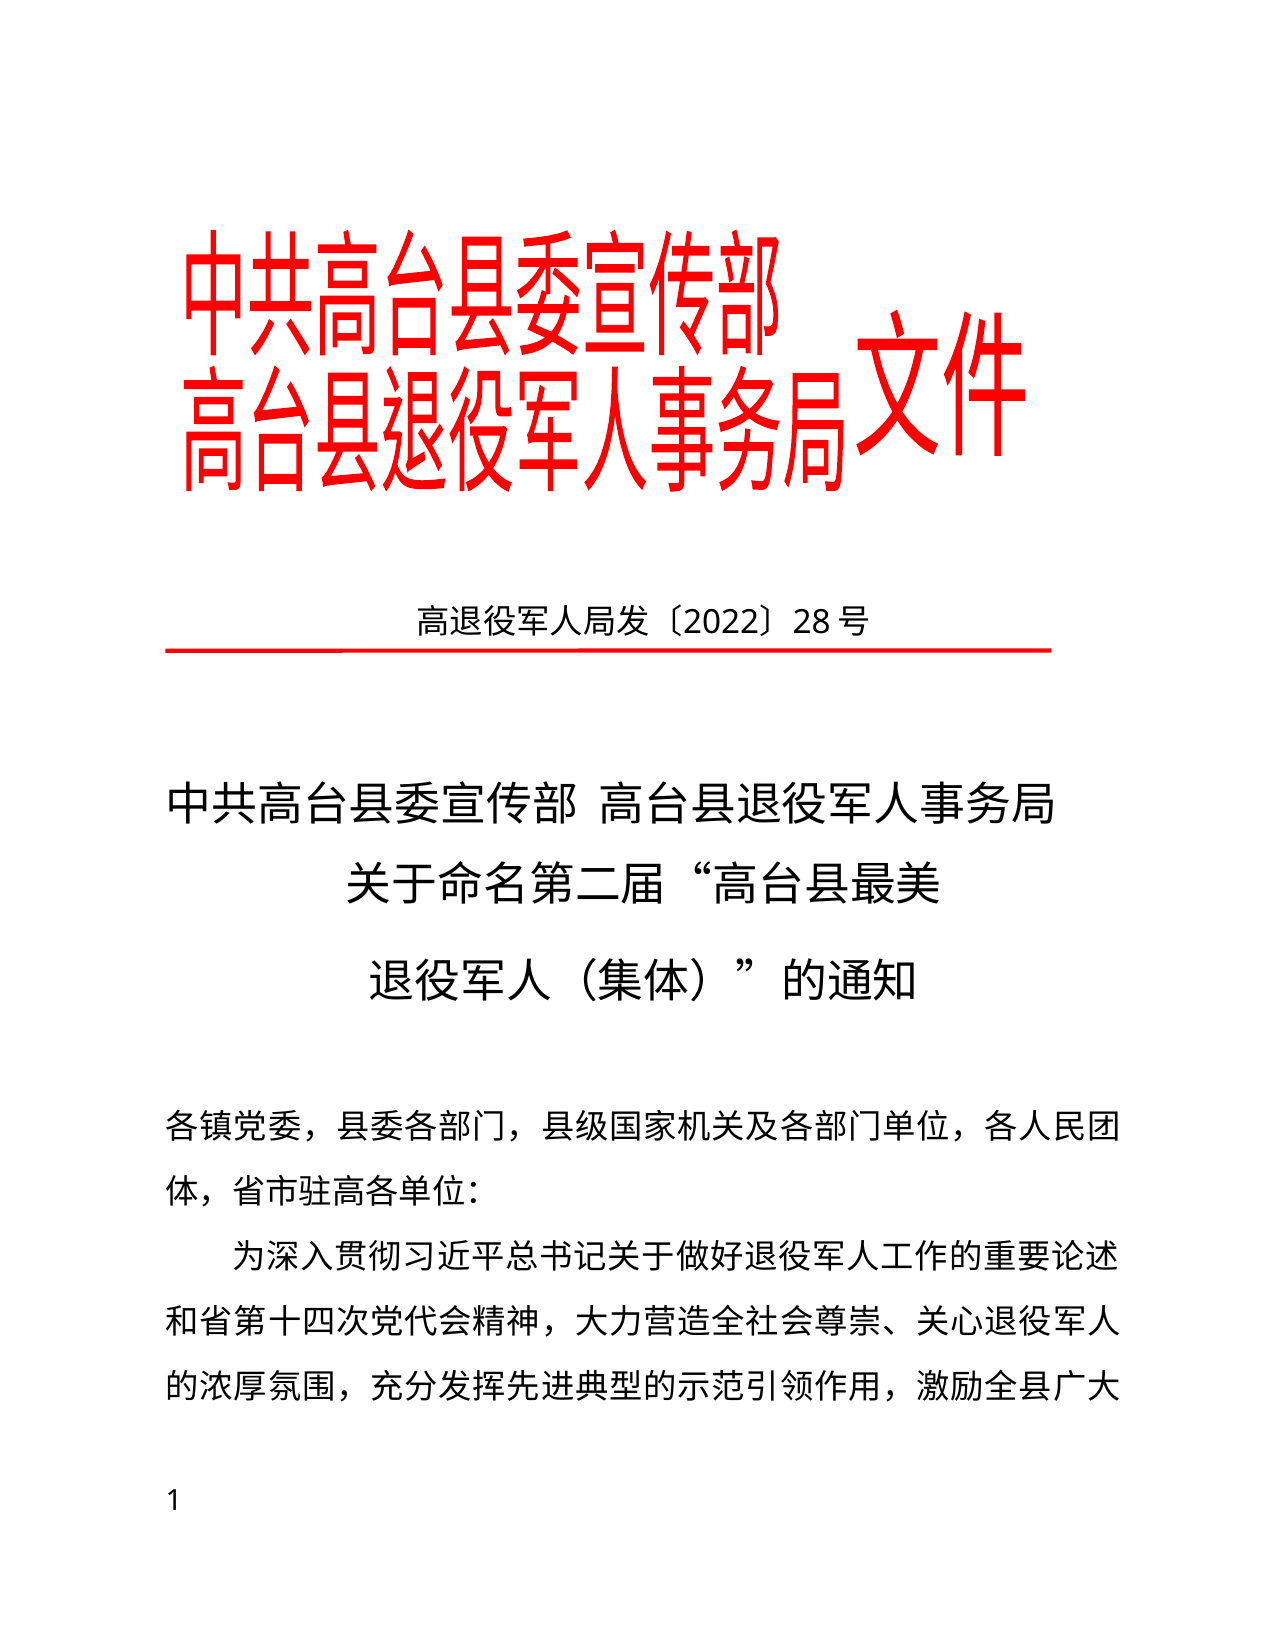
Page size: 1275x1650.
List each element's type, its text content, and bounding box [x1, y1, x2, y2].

text 各镇党委，县委各部门，县级国家机关及各部门单位，各人民团体，省市驻高各单位： [165, 1092, 1121, 1222]
text 退役军人（集体）”的通知 [165, 929, 1121, 1027]
text 关于命名第二届“高台县最美 [165, 832, 1121, 929]
text 中共高台县委宣传部 高台县退役军人事务局 [165, 776, 1121, 832]
text 高退役军人局发〔2022〕28号 [165, 587, 1121, 646]
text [165, 1222, 1121, 1417]
